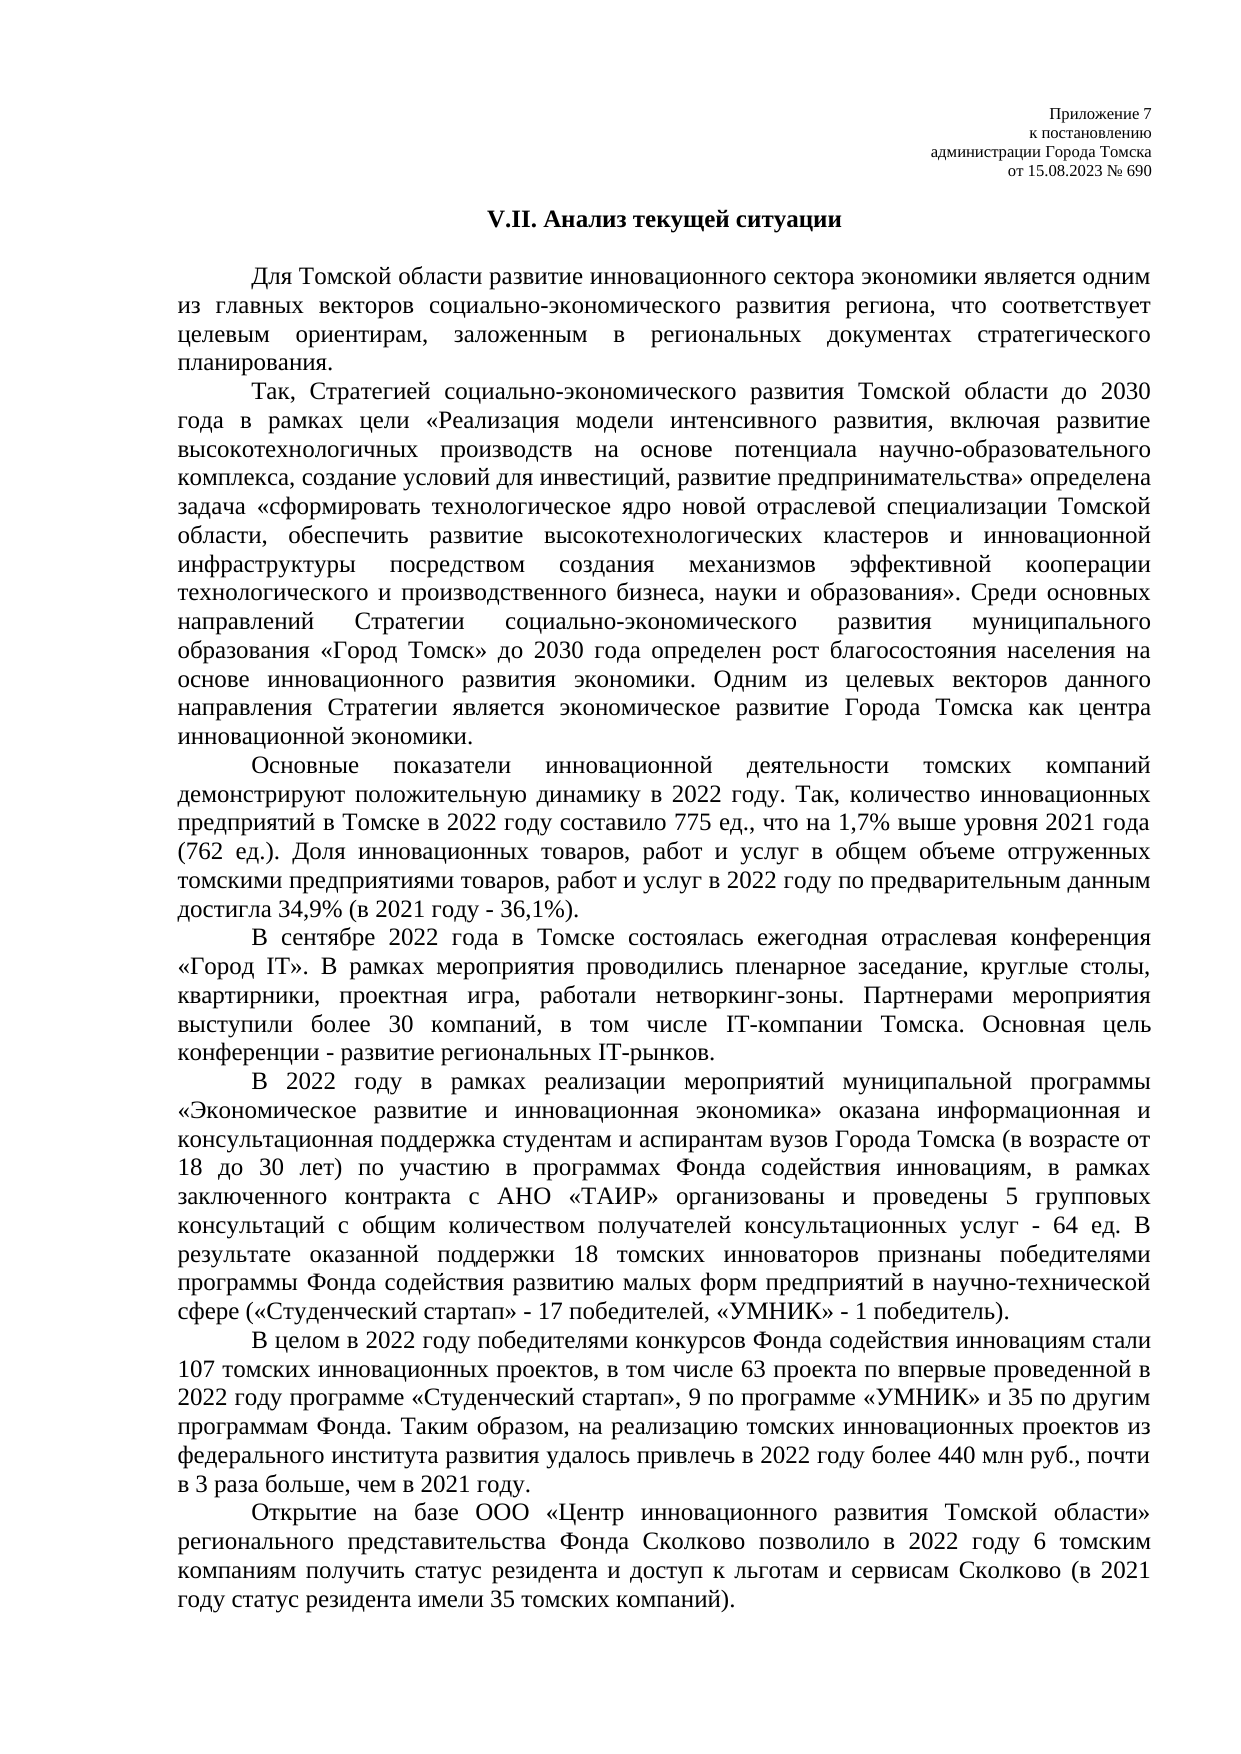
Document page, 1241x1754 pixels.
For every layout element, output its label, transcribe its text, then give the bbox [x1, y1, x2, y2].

text от 15.08.2023 № 690 [177, 161, 1152, 180]
text В целом в 2022 году победителями конкурсов Фонда содействия инновациям стали 107 томских инновационных проектов, в том числе 63 проекта по впервые проведенной в 2022 году программе «Студенческий стартап», 9 по программе «УМНИК» и 35 по другим программам Фонда. Таким образом, на реализацию томских инновационных проектов из федерального института развития удалось привлечь в 2022 году более 440 млн руб., почти в 3 раза больше, чем в 2021 году. [177, 1325, 1152, 1497]
text Для Томской области развитие инновационного сектора экономики является одним из главных векторов социально-экономического развития региона, что соответствует целевым ориентирам, заложенным в региональных документах стратегического планирования. [177, 261, 1152, 376]
text В 2022 году в рамках реализации мероприятий муниципальной программы «Экономическое развитие и инновационная экономика» оказана информационная и консультационная поддержка студентам и аспирантам вузов Города Томска (в возрасте от 18 до 30 лет) по участию в программах Фонда содействия инновациям, в рамках заключенного контракта с АНО «ТАИР» организованы и проведены 5 групповых консультаций с общим количеством получателей консультационных услуг - 64 ед. В результате оказанной поддержки 18 томских инноваторов признаны победителями программы Фонда содействия развитию малых форм предприятий в научно-технической сфере («Студенческий стартап» - 17 победителей, «УМНИК» - 1 победитель). [177, 1066, 1152, 1325]
text к постановлению [177, 123, 1152, 142]
text Открытие на базе ООО «Центр инновационного развития Томской области» регионального представительства Фонда Сколково позволило в 2022 году 6 томским компаниям получить статус резидента и доступ к льготам и сервисам Сколково (в 2021 году статус резидента имели 35 томских компаний). [177, 1497, 1152, 1612]
text V.II. Анализ текущей ситуации [177, 204, 1152, 232]
text Так, Стратегией социально-экономического развития Томской области до 2030 года в рамках цели «Реализация модели интенсивного развития, включая развитие высокотехнологичных производств на основе потенциала научно-образовательного комплекса, создание условий для инвестиций, развитие предпринимательства» определена задача «сформировать технологическое ядро новой отраслевой специализации Томской области, обеспечить развитие высокотехнологических кластеров и инновационной инфраструктуры посредством создания механизмов эффективной кооперации технологического и производственного бизнеса, науки и образования». Среди основных направлений Стратегии социально-экономического развития муниципального образования «Город Томск» до 2030 года определен рост благосостояния населения на основе инновационного развития экономики. Одним из целевых векторов данного направления Стратегии является экономическое развитие Города Томска как центра инновационной экономики. [177, 376, 1152, 750]
text администрации Города Томска [177, 142, 1152, 161]
text Приложение 7 [177, 103, 1152, 123]
text В сентябре 2022 года в Томске состоялась ежегодная отраслевая конференция «Город IT». В рамках мероприятия проводились пленарное заседание, круглые столы, квартирники, проектная игра, работали нетворкинг-зоны. Партнерами мероприятия выступили более 30 компаний, в том числе IT-компании Томска. Основная цель конференции - развитие региональных IT-рынков. [177, 922, 1152, 1066]
text Основные показатели инновационной деятельности томских компаний демонстрируют положительную динамику в 2022 году. Так, количество инновационных предприятий в Томске в 2022 году составило 775 ед., что на 1,7% выше уровня 2021 года (762 ед.). Доля инновационных товаров, работ и услуг в общем объеме отгруженных томскими предприятиями товаров, работ и услуг в 2022 году по предварительным данным достигла 34,9% (в 2021 году - 36,1%). [177, 750, 1152, 922]
